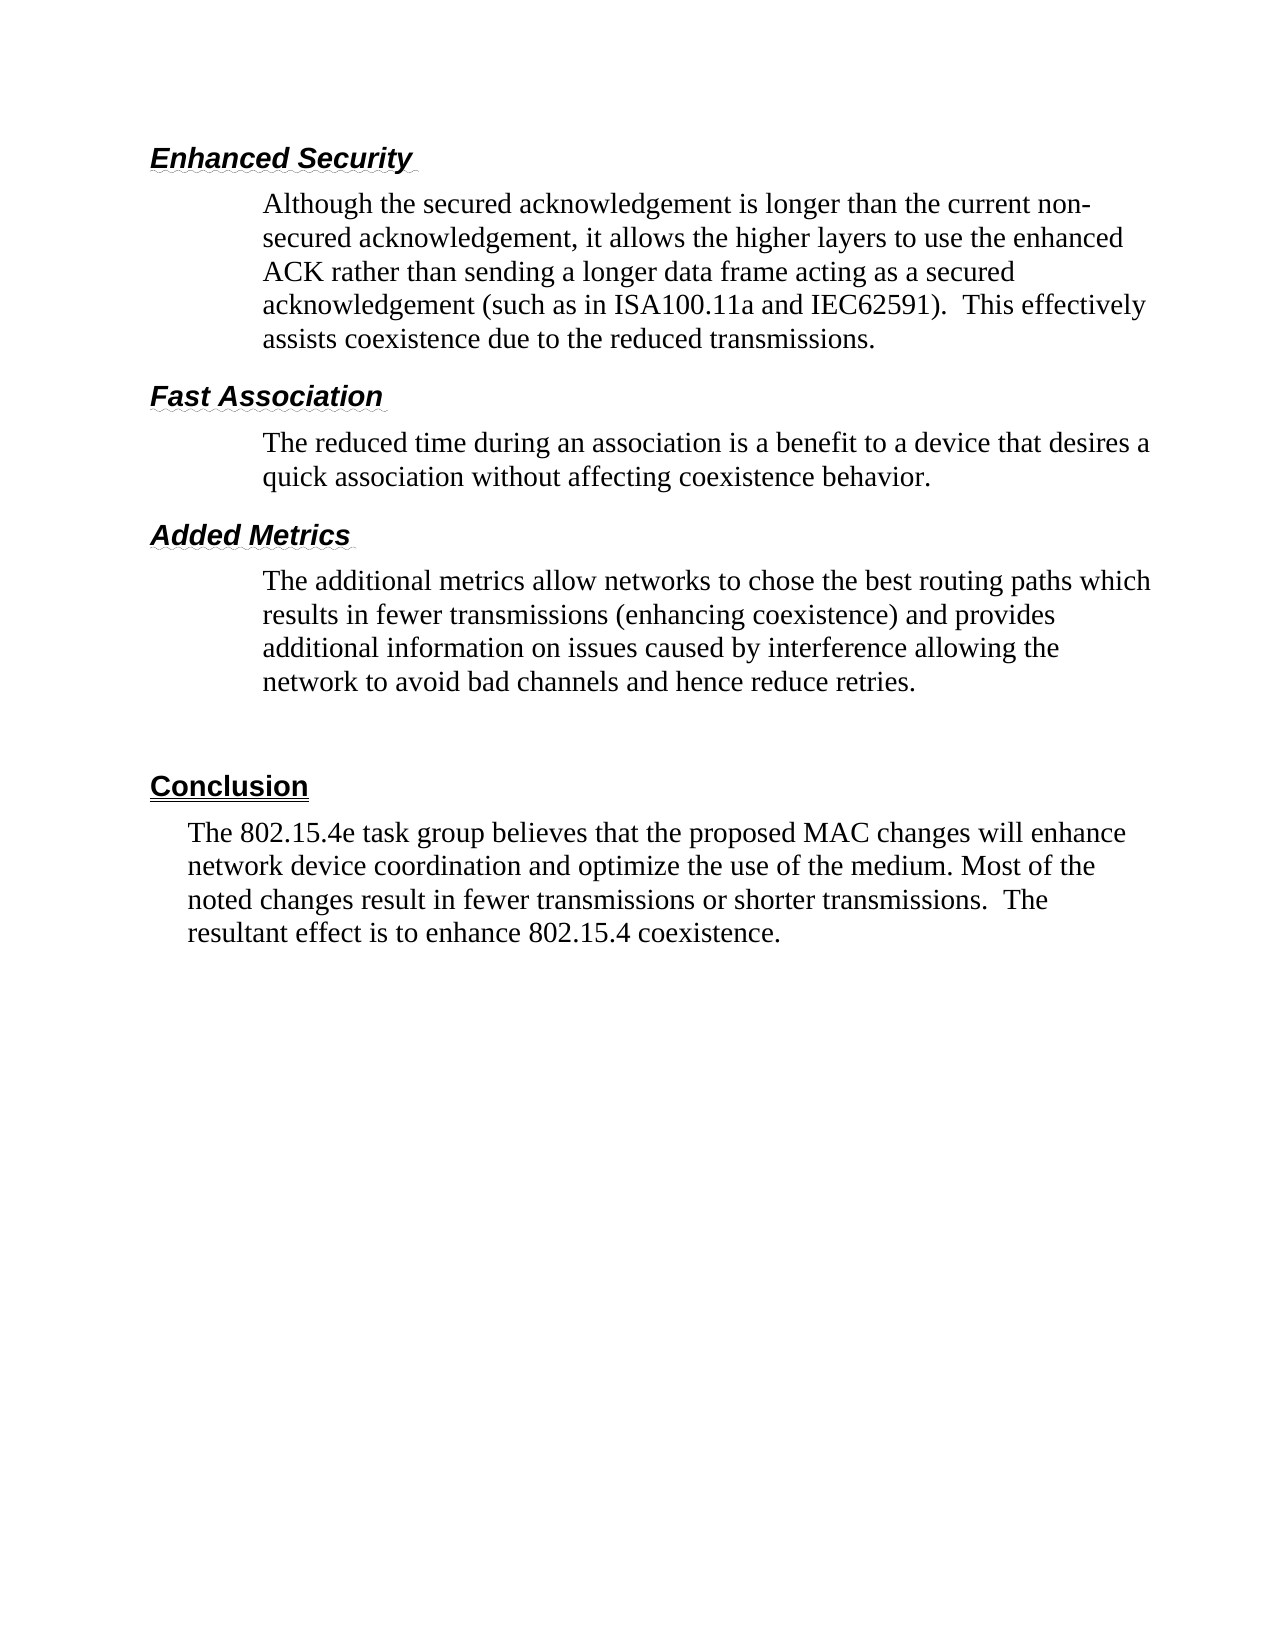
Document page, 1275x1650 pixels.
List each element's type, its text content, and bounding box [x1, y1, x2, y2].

subtitle Added Metrics [150, 517, 1153, 551]
text The additional metrics allow networks to chose the best routing paths which results in fewer transmissions (enhancing coexistence) and provides additional information on issues caused by interference allowing the network to avoid bad channels and hence reduce retries. [262, 563, 1153, 698]
text The reduced time during an association is a benefit to a device that desires a quick association without affecting coexistence behavior. [262, 425, 1153, 492]
subtitle Fast Association [150, 379, 1153, 413]
text The 802.15.4e task group believes that the proposed MAC changes will enhance network device coordination and optimize the use of the medium. Most of the noted changes result in fewer transmissions or shorter transmissions. The resultant effect is to enhance 802.15.4 coexistence. [187, 815, 1153, 949]
subtitle Enhanced Security [150, 141, 1153, 174]
text Although the secured acknowledgement is longer than the current non-secured acknowledgement, it allows the higher layers to use the enhanced ACK rather than sending a longer data frame acting as a secured acknowledgement (such as in ISA100.11a and IEC62591). This effectively assists coexistence due to the reduced transmissions. [262, 187, 1153, 354]
subtitle Conclusion [150, 769, 1153, 802]
